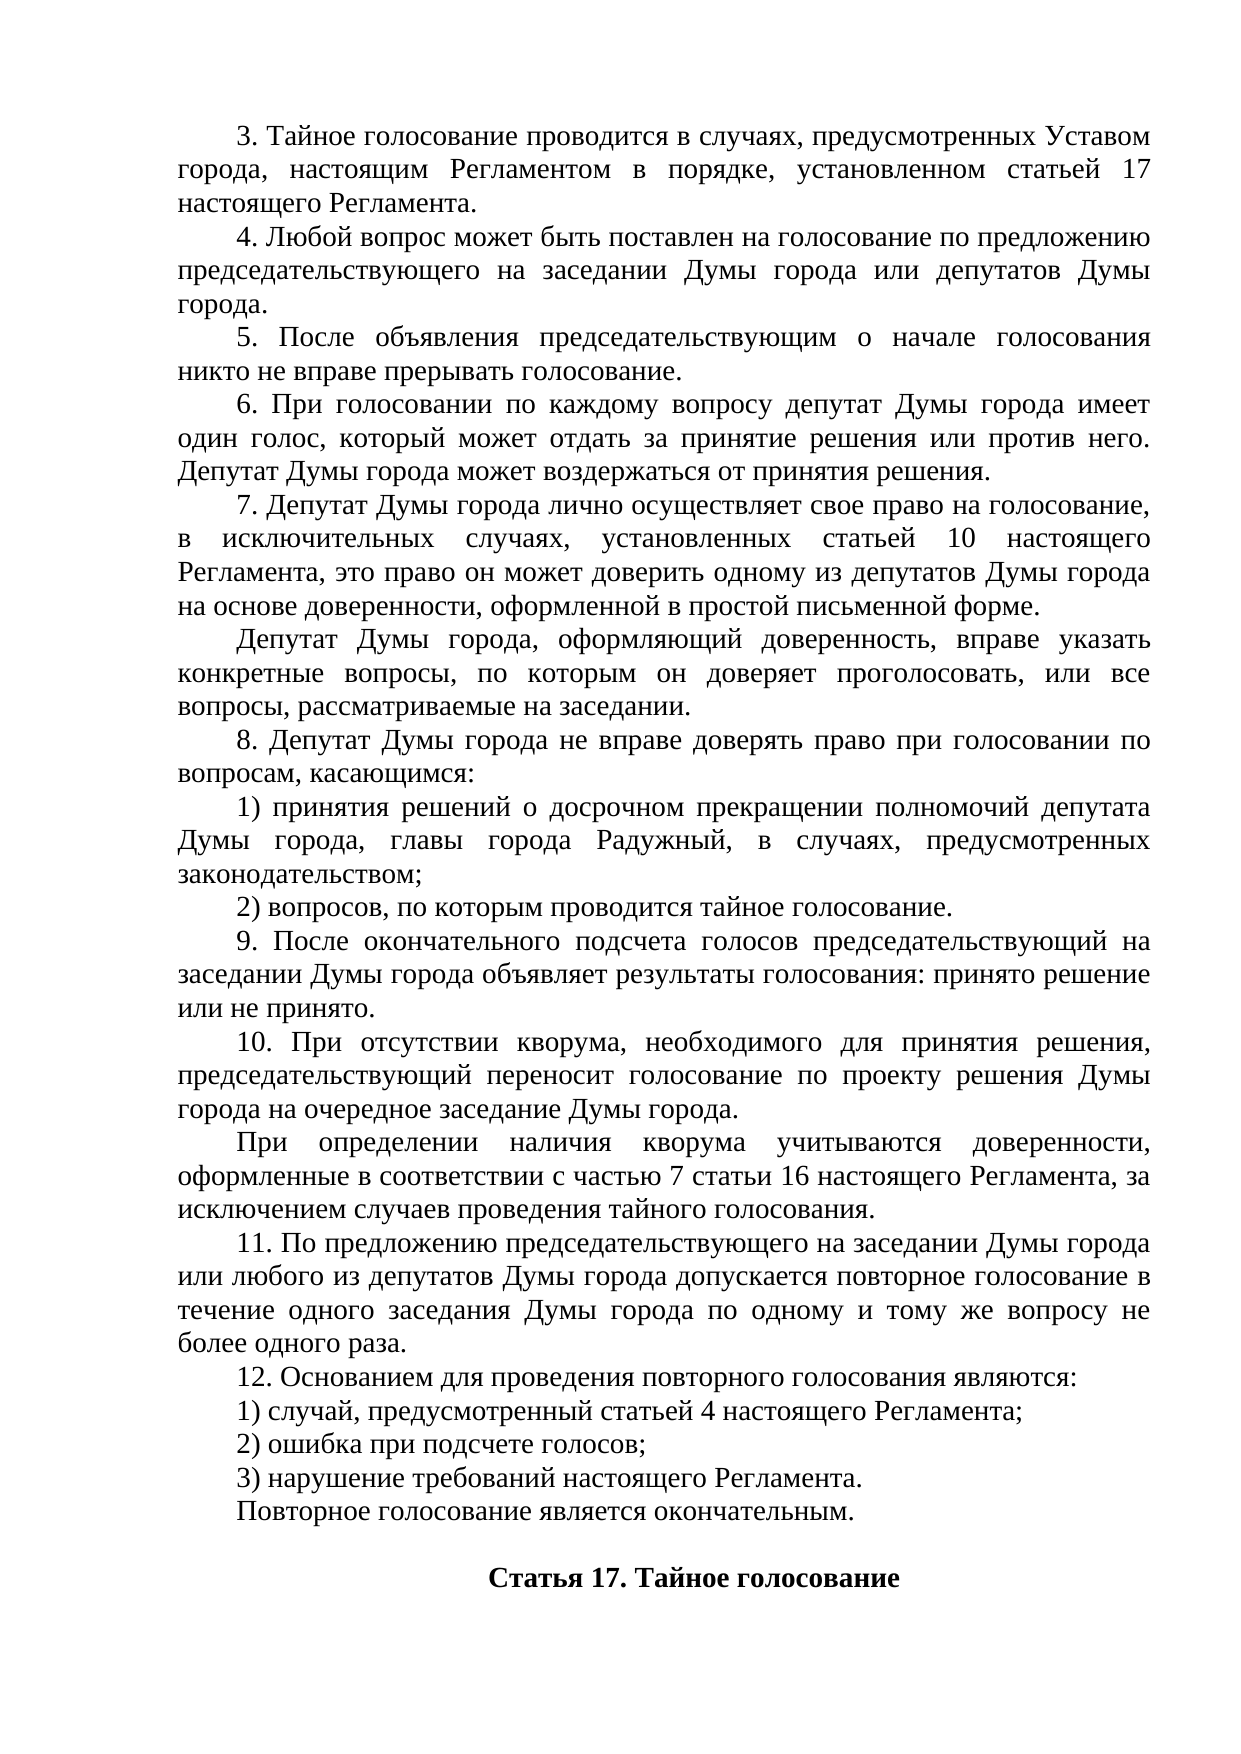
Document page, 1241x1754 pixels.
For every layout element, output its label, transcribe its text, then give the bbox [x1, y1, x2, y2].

text 5. После объявления председательствующим о начале голосования никто не вправе прерывать голосование. [177, 319, 1152, 386]
text 3) нарушение требований настоящего Регламента. [177, 1460, 1152, 1493]
text 11. По предложению председательствующего на заседании Думы города или любого из депутатов Думы города допускается повторное голосование в течение одного заседания Думы города по одному и тому же вопросу не более одного раза. [177, 1225, 1152, 1359]
text 4. Любой вопрос может быть поставлен на голосование по предложению председательствующего на заседании Думы города или депутатов Думы города. [177, 219, 1152, 319]
title Статья 17. Тайное голосование [177, 1560, 1152, 1594]
text Повторное голосование является окончательным. [177, 1493, 1152, 1527]
text Депутат Думы города, оформляющий доверенность, вправе указать конкретные вопросы, по которым он доверяет проголосовать, или все вопросы, рассматриваемые на заседании. [177, 621, 1152, 722]
text 1) случай, предусмотренный статьей 4 настоящего Регламента; [177, 1393, 1152, 1426]
text 6. При голосовании по каждому вопросу депутат Думы города имеет один голос, который может отдать за принятие решения или против него. Депутат Думы города может воздержаться от принятия решения. [177, 386, 1152, 487]
text При определении наличия кворума учитываются доверенности, оформленные в соответствии с частью 7 статьи 16 настоящего Регламента, за исключением случаев проведения тайного голосования. [177, 1124, 1152, 1225]
text 12. Основанием для проведения повторного голосования являются: [177, 1359, 1152, 1393]
text 2) вопросов, по которым проводится тайное голосование. [177, 889, 1152, 923]
text 1) принятия решений о досрочном прекращении полномочий депутата Думы города, главы города Радужный, в случаях, предусмотренных законодательством; [177, 789, 1152, 889]
text 7. Депутат Думы города лично осуществляет свое право на голосование, в исключительных случаях, установленных статьей 10 настоящего Регламента, это право он может доверить одному из депутатов Думы города на основе доверенности, оформленной в простой письменной форме. [177, 487, 1152, 621]
text 10. При отсутствии кворума, необходимого для принятия решения, председательствующий переносит голосование по проекту решения Думы города на очередное заседание Думы города. [177, 1024, 1152, 1124]
text 9. После окончательного подсчета голосов председательствующий на заседании Думы города объявляет результаты голосования: принято решение или не принято. [177, 923, 1152, 1024]
text 2) ошибка при подсчете голосов; [177, 1426, 1152, 1460]
text 3. Тайное голосование проводится в случаях, предусмотренных Уставом города, настоящим Регламентом в порядке, установленном статьей 17 настоящего Регламента. [177, 118, 1152, 219]
text 8. Депутат Думы города не вправе доверять право при голосовании по вопросам, касающимся: [177, 722, 1152, 789]
